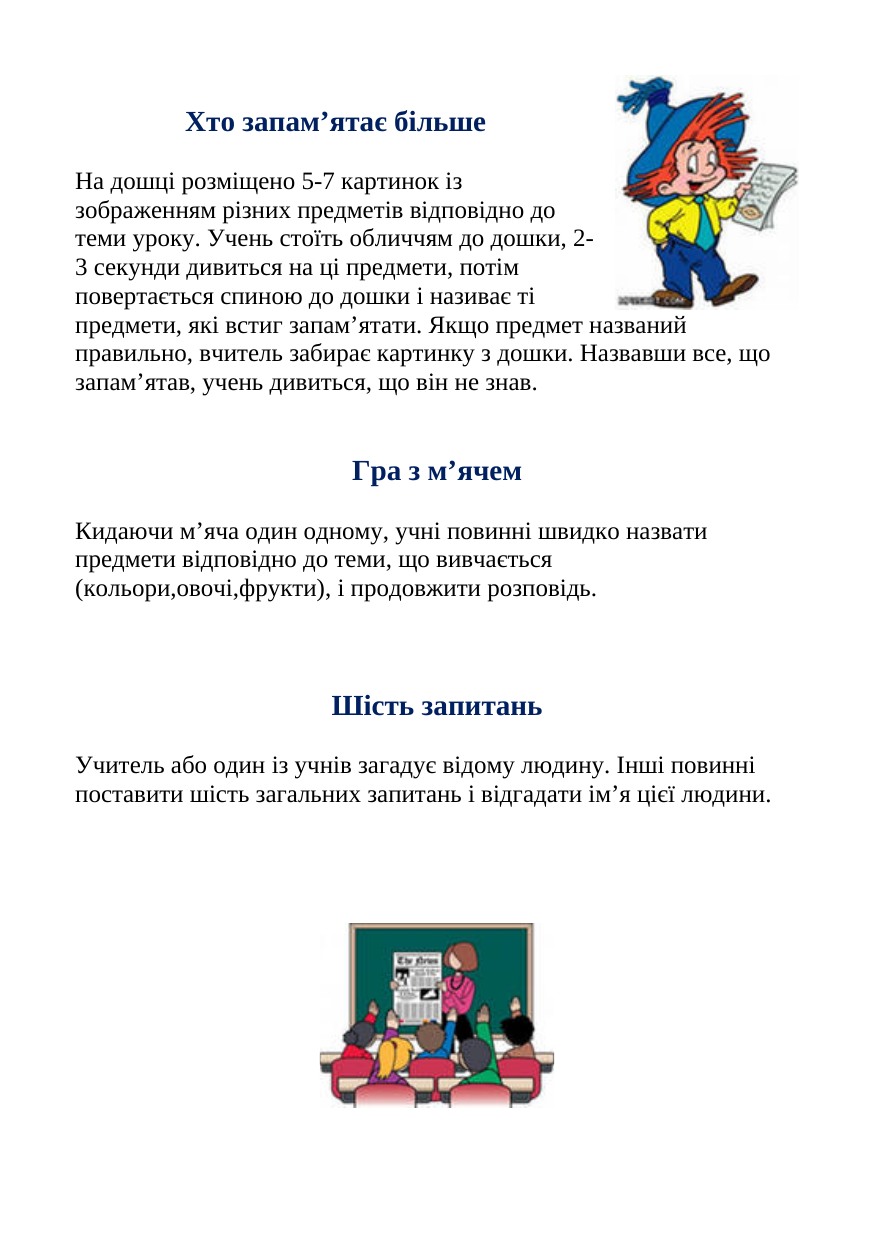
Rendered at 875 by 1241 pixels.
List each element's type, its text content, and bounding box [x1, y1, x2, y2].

text На дошці розміщено 5-7 картинок із зображенням різних предметів відповідно до теми уроку. Учень стоїть обличчям до дошки, 2-3 секунди дивиться на ці предмети, потім повертається спиною до дошки і називає ті предмети, які встиг запам’ятати. Якщо предмет названий правильно, вчитель забирає картинку з дошки. Назвавши все, що запам’ятав, учень дивиться, що він не знав. [75, 166, 799, 396]
text Хто запам’ятає більше [75, 104, 614, 137]
picture [319, 923, 555, 1108]
text Шість запитань [75, 688, 799, 722]
text Учитель або один із учнів загадує відому людину. Інші повинні поставити шість загальних запитань і відгадати ім’я цієї людини. [75, 751, 799, 808]
picture [614, 75, 799, 310]
text Кидаючи м’яча один одному, учні повинні швидко назвати предмети відповідно до теми, що вивчається (кольори,овочі,фрукти), і продовжити розповідь. [75, 516, 799, 602]
text Гра з м’ячем [75, 453, 799, 487]
